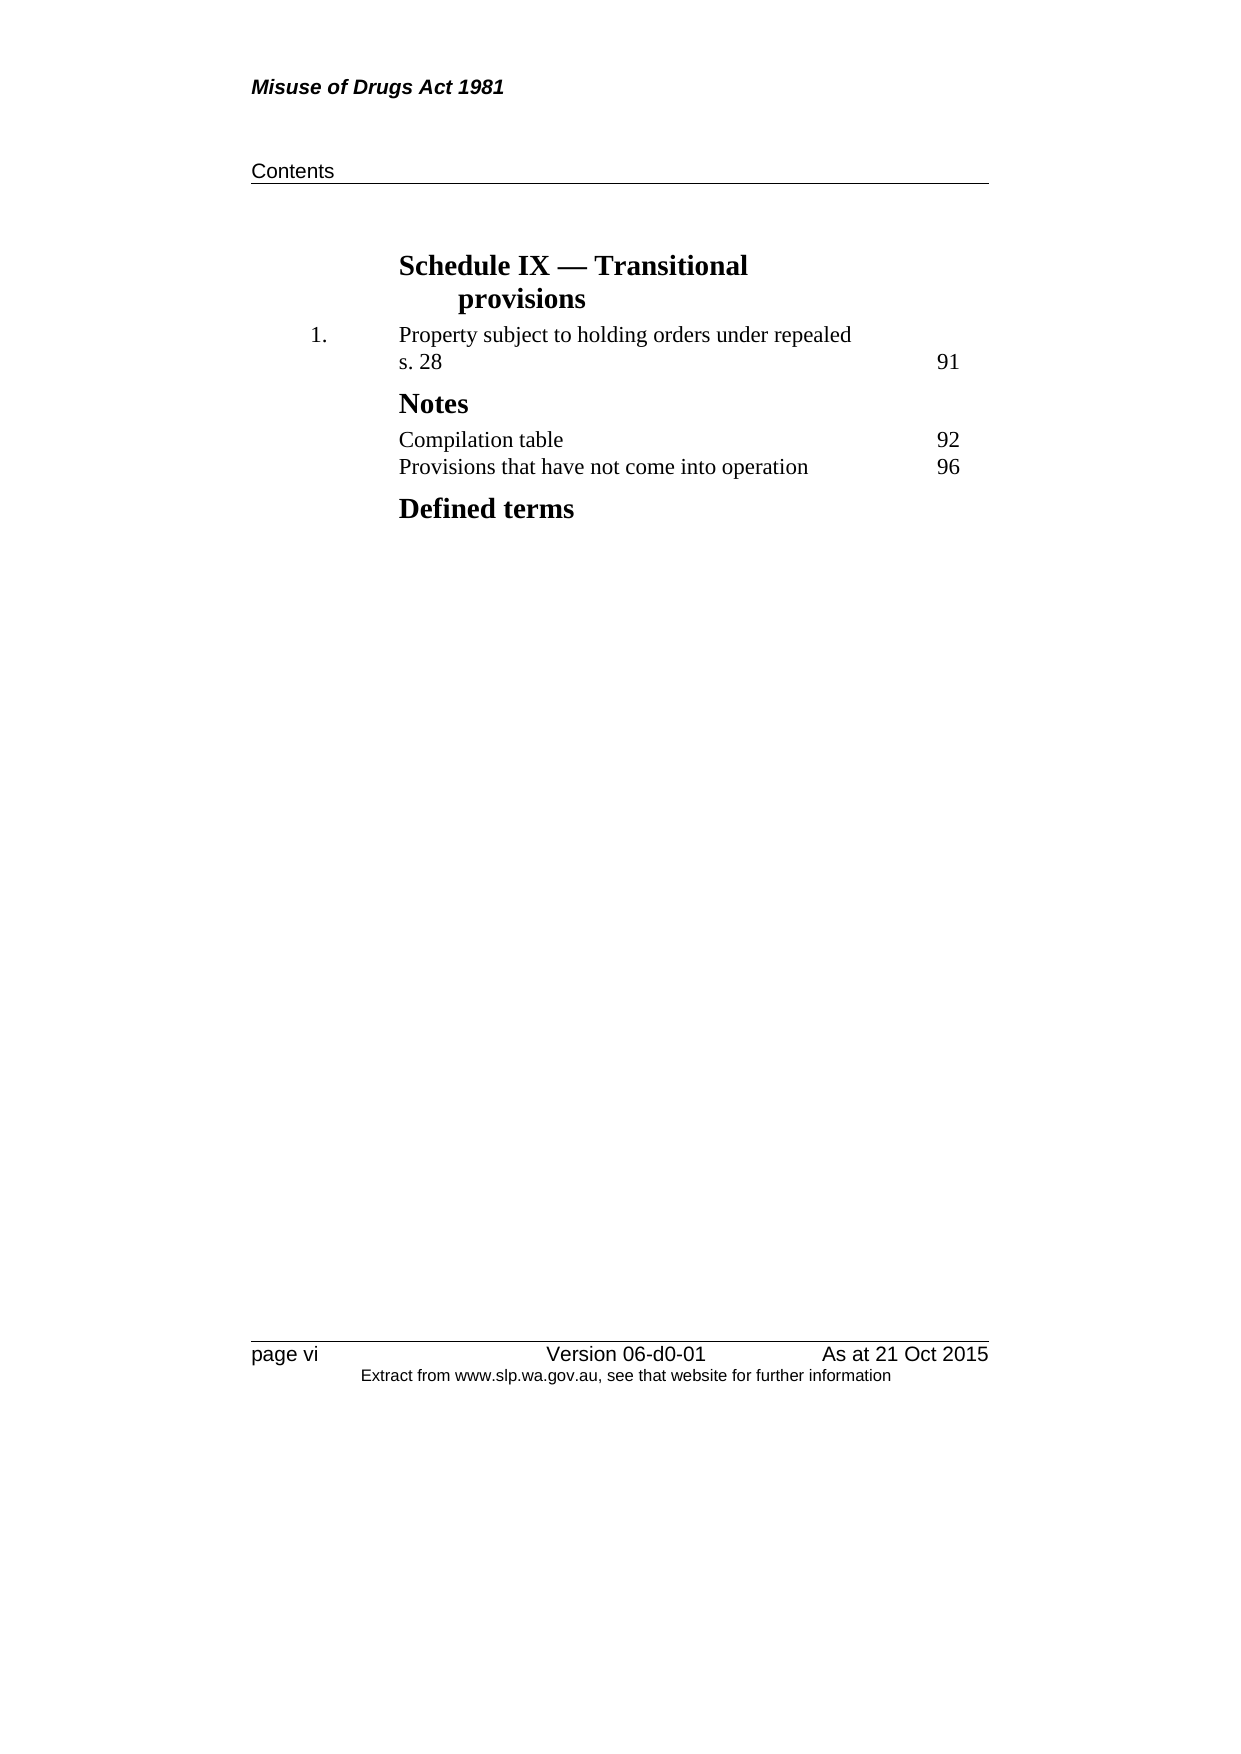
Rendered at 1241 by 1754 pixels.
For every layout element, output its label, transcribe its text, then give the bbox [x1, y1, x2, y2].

text Provisions that have not come into operation 96 [310, 453, 871, 479]
text Compilation table 92 [310, 426, 871, 453]
text Schedule IX — Transitional provisions [399, 248, 871, 315]
text Notes [399, 387, 871, 420]
text Defined terms [399, 492, 871, 525]
text 1. Property subject to holding orders under repealed s. 28 91 [310, 321, 871, 374]
